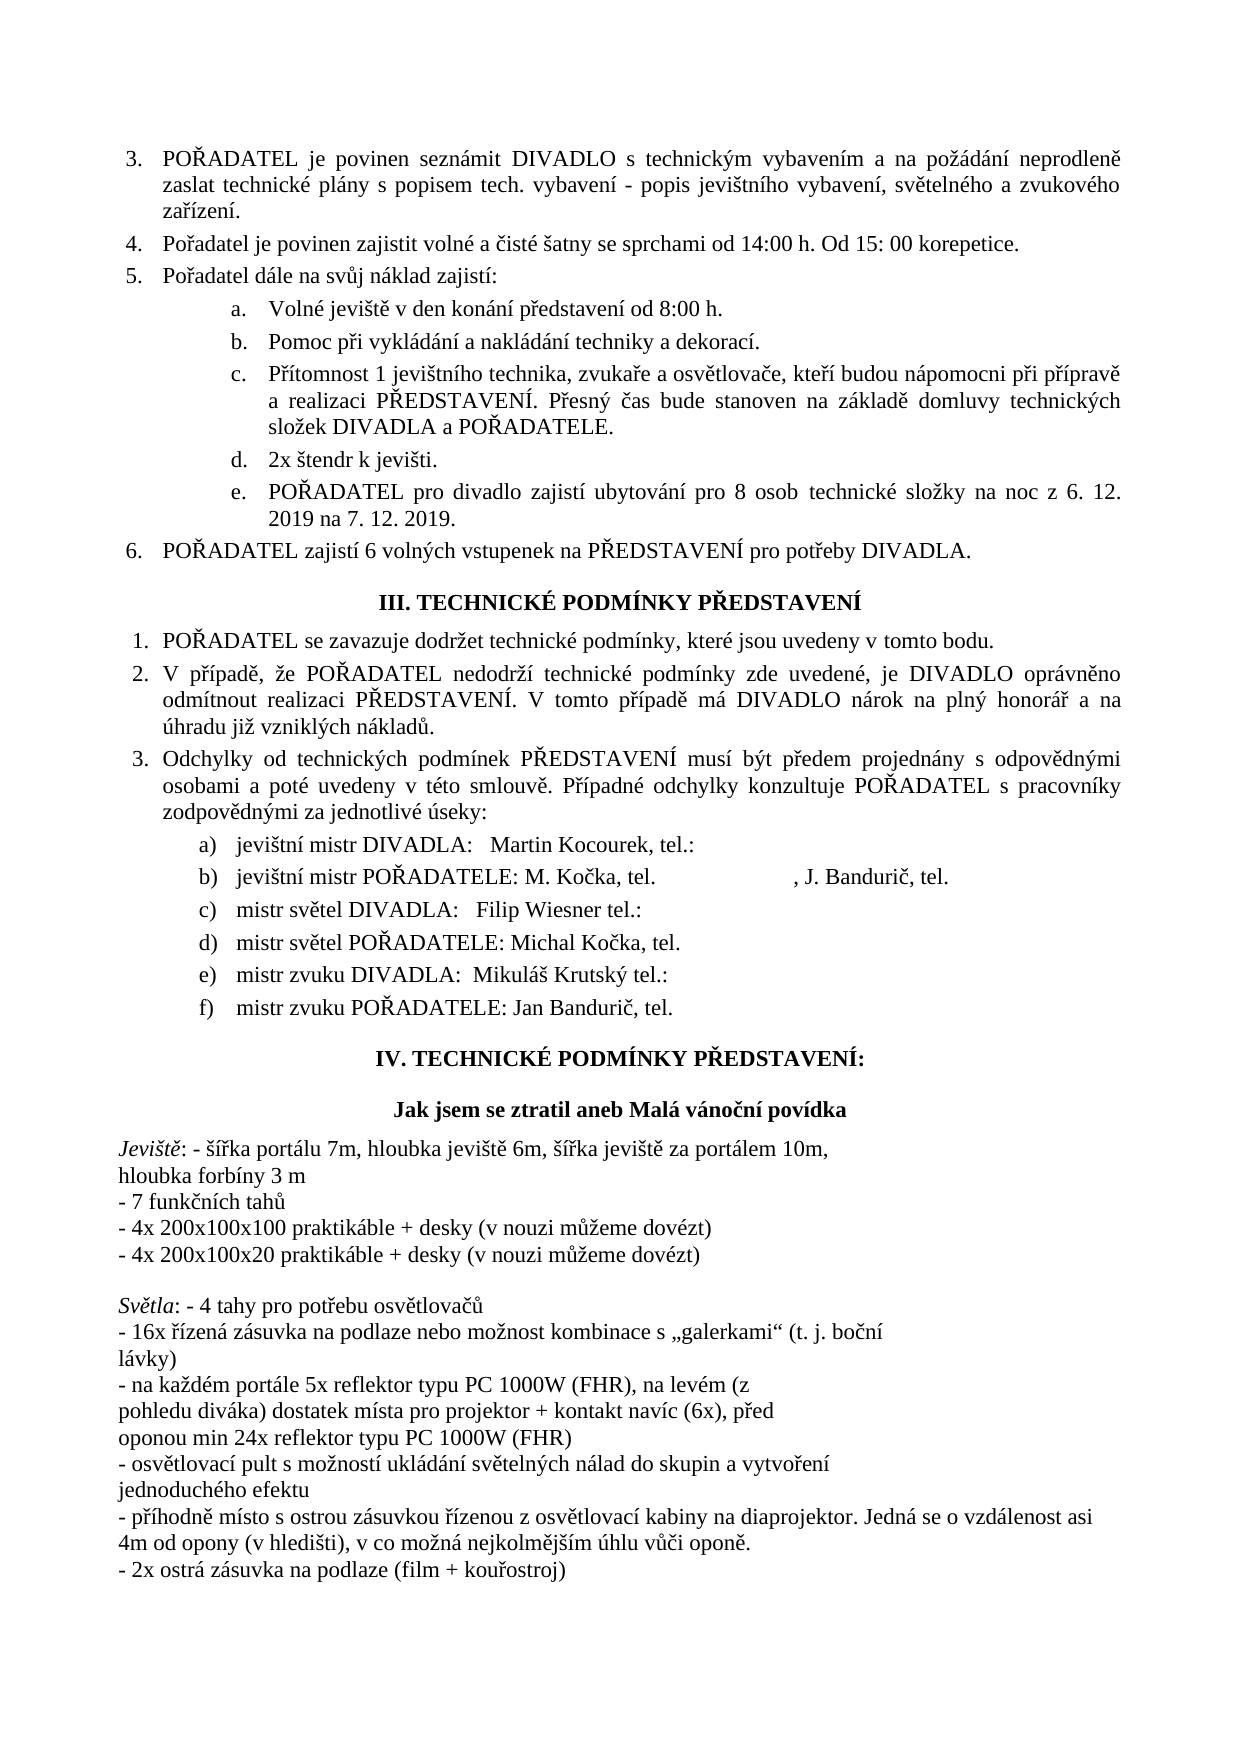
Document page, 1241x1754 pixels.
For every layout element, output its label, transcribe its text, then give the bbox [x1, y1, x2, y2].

list jevištní mistr DIVADLA: Martin Kocourek, tel.: [199, 831, 1122, 857]
list mistr zvuku DIVADLA: Mikuláš Krutský tel.: [199, 961, 1122, 987]
list 2x štendr k jevišti. [231, 446, 1122, 472]
text lávky) [118, 1345, 1122, 1371]
list Přítomnost 1 jevištního technika, zvukaře a osvětlovače, kteří budou nápomocni při přípravě a realizaci PŘEDSTAVENÍ. Přesný čas bude stanoven na základě domluvy technických složek DIVADLA a POŘADATELE. [231, 360, 1122, 439]
text Světla: - 4 tahy pro potřebu osvětlovačů [118, 1292, 1122, 1318]
text III. TECHNICKÉ PODMÍNKY PŘEDSTAVENÍ [118, 589, 1122, 615]
list mistr světel DIVADLA: Filip Wiesner tel.: [199, 896, 1122, 922]
text jednoduchého efektu [118, 1477, 1122, 1503]
list POŘADATEL se zavazuje dodržet technické podmínky, které jsou uvedeny v tomto bodu. [132, 627, 1122, 654]
list POŘADATEL pro divadlo zajistí ubytování pro 8 osob technické složky na noc z 6. 12. 2019 na 7. 12. 2019. [231, 478, 1122, 531]
text pohledu diváka) dostatek místa pro projektor + kontakt navíc (6x), před [118, 1397, 1122, 1424]
text oponou min 24x reflektor typu PC 1000W (FHR) [118, 1424, 1122, 1450]
list V případě, že POŘADATEL nedodrží technické podmínky zde uvedené, je DIVADLO oprávněno odmítnout realizaci PŘEDSTAVENÍ. V tomto případě má DIVADLO nárok na plný honorář a na úhradu již vzniklých nákladů. [132, 660, 1122, 739]
list mistr zvuku POŘADATELE: Jan Bandurič, tel. [199, 994, 1122, 1020]
text IV. TECHNICKÉ PODMÍNKY PŘEDSTAVENÍ: [118, 1045, 1122, 1071]
list POŘADATEL zajistí 6 volných vstupenek na PŘEDSTAVENÍ pro potřeby DIVADLA. [125, 537, 1122, 564]
text - 4x 200x100x20 praktikáble + desky (v nouzi můžeme dovézt) [118, 1241, 1122, 1267]
list Pořadatel je povinen zajistit volné a čisté šatny se sprchami od 14:00 h. Od 15: 00 korepetice. [125, 230, 1122, 256]
list POŘADATEL je povinen seznámit divadlo s technickým vybavením a na požádání neprodleně zaslat technické plány s popisem tech. vybavení - popis jevištního vybavení, světelného a zvukového zařízení. [125, 145, 1122, 224]
list jevištní mistr POŘADATELE: M. Kočka, tel. , J. Bandurič, tel. [199, 863, 1122, 890]
text - na každém portále 5x reflektor typu PC 1000W (FHR), na levém (z [118, 1371, 1122, 1397]
text - 7 funkčních tahů [118, 1188, 1122, 1214]
text - osvětlovací pult s možností ukládání světelných nálad do skupin a vytvoření [118, 1450, 1122, 1477]
text - 2x ostrá zásuvka na podlaze (film + kouřostroj) [118, 1556, 1122, 1582]
list mistr světel POŘADATELE: Michal Kočka, tel. [199, 928, 1122, 955]
list Pomoc při vykládání a nakládání techniky a dekorací. [231, 328, 1122, 354]
text - 16x řízená zásuvka na podlaze nebo možnost kombinace s „galerkami“ (t. j. boční [118, 1318, 1122, 1345]
text Jeviště: - šířka portálu 7m, hloubka jeviště 6m, šířka jeviště za portálem 10m, [118, 1135, 1122, 1162]
list Volné jeviště v den konání představení od 8:00 h. [231, 295, 1122, 322]
text - 4x 200x100x100 praktikáble + desky (v nouzi můžeme dovézt) [118, 1214, 1122, 1241]
text - příhodně místo s ostrou zásuvkou řízenou z osvětlovací kabiny na diaprojektor. Jedná se o vzdálenost asi 4m od opony (v hledišti), v co možná nejkolmějším úhlu vůči oponě. [118, 1503, 1122, 1556]
text Jak jsem se ztratil aneb Malá vánoční povídka [118, 1096, 1122, 1123]
text hloubka forbíny 3 m [118, 1162, 1122, 1188]
list Pořadatel dále na svůj náklad zajistí: [125, 263, 1122, 289]
list Odchylky od technických podmínek PŘEDSTAVENÍ musí být předem projednány s odpovědnými osobami a poté uvedeny v této smlouvě. Případné odchylky konzultuje POŘADATEL s pracovníky zodpovědnými za jednotlivé úseky: [132, 745, 1122, 824]
